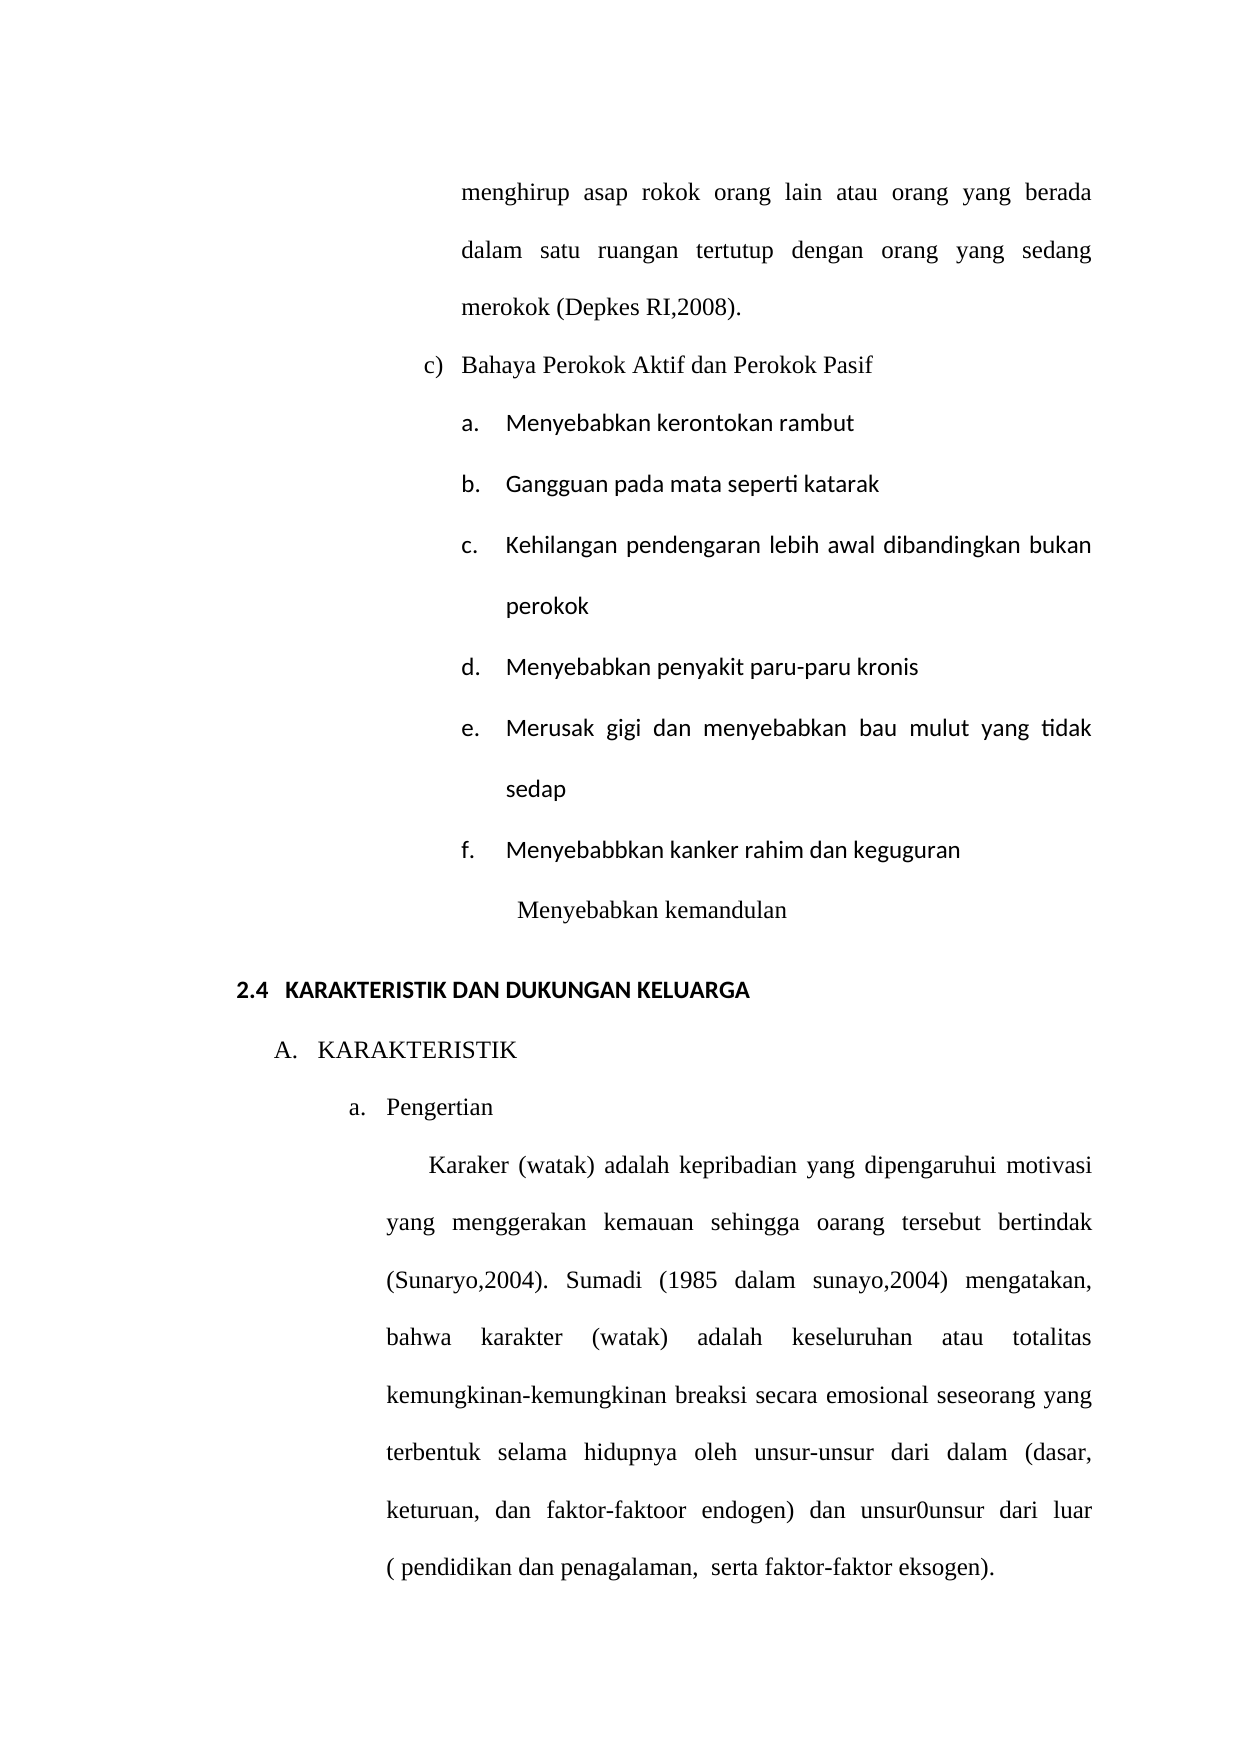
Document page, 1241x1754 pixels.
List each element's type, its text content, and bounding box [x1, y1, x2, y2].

list Merusak gigi dan menyebabkan bau mulut yang tidak sedap [461, 712, 1092, 804]
list Karaker (watak) adalah kepribadian yang dipengaruhui motivasi yang menggerakan kemauan sehingga oarang tersebut bertindak (Sunaryo,2004). Sumadi (1985 dalam sunayo,2004) mengatakan, bahwa karakter (watak) adalah keseluruhan atau totalitas kemungkinan-kemungkinan breaksi secara emosional seseorang yang terbentuk selama hidupnya oleh unsur-unsur dari dalam (dasar, keturuan, dan faktor-faktoor endogen) dan unsur0unsur dari luar ( pendidikan dan penagalaman, serta faktor-faktor eksogen). [386, 1150, 1092, 1581]
list Menyebabbkan kanker rahim dan keguguran [461, 834, 1092, 865]
text 2.4 KARAKTERISTIK DAN DUKUNGAN KELUARGA [236, 974, 1092, 1004]
list Menyebabkan kemandulan [517, 896, 1092, 924]
list Gangguan pada mata seperti katarak [461, 468, 1092, 499]
list Bahaya Perokok Aktif dan Perokok Pasif [424, 350, 1092, 378]
list KARAKTERISTIK [274, 1035, 1092, 1064]
list Menyebabkan penyakit paru-paru kronis [461, 651, 1092, 682]
list Menyebabkan kerontokan rambut [461, 407, 1092, 438]
list Pengertian [349, 1092, 1092, 1121]
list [461, 177, 1092, 321]
list Kehilangan pendengaran lebih awal dibandingkan bukan perokok [461, 529, 1092, 621]
